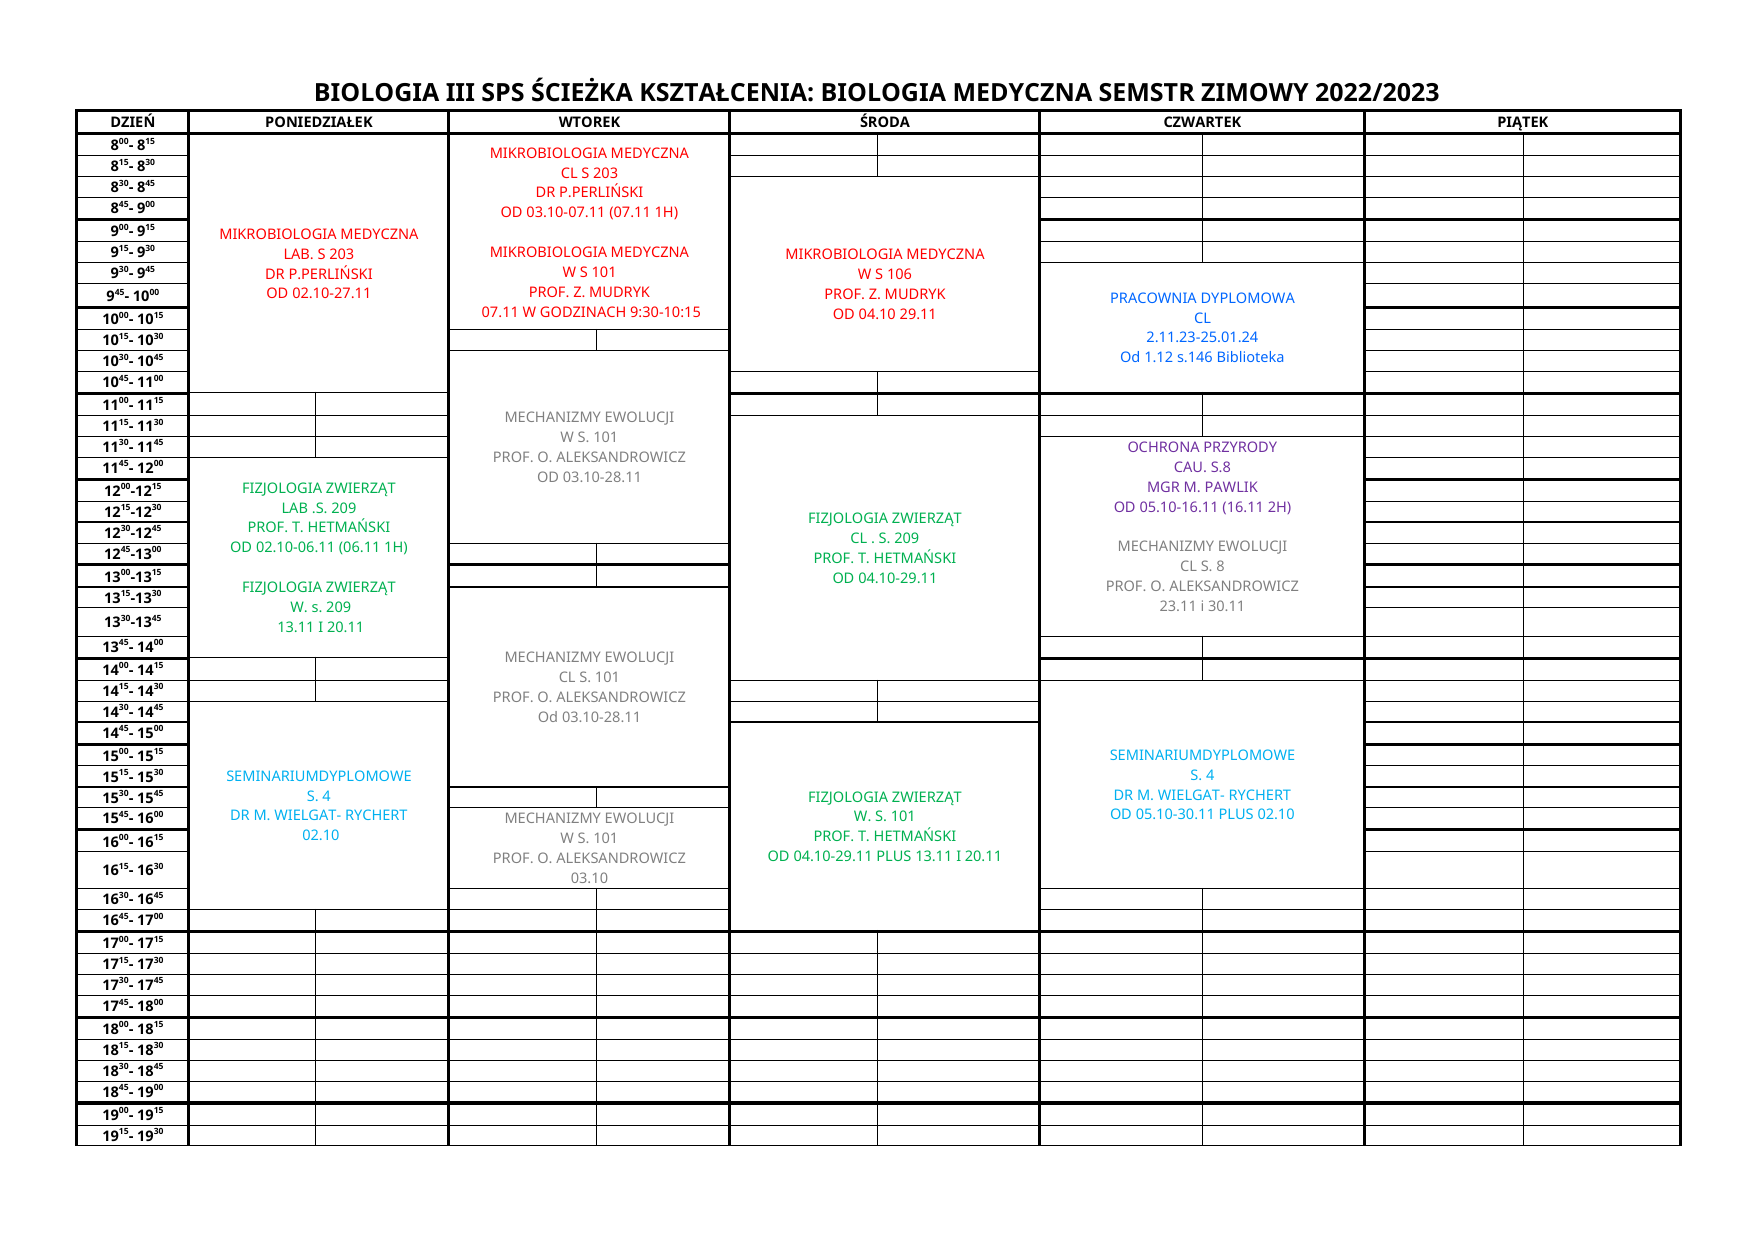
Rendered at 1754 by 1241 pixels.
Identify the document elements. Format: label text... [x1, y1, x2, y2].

table_cell [1203, 395, 1363, 415]
table_cell [450, 1040, 596, 1059]
table_cell [1524, 437, 1679, 457]
table_cell [1041, 221, 1202, 241]
table_cell 1515- 1530 [78, 766, 187, 786]
table_cell 1215-1230 [78, 502, 187, 521]
table_cell [1366, 889, 1523, 909]
table_cell [1524, 566, 1679, 586]
table_cell [450, 544, 596, 563]
table_cell [1524, 975, 1679, 995]
table_cell 1815- 1830 [78, 1040, 187, 1059]
table_header ŚRODA [731, 112, 1038, 132]
table_cell [597, 933, 728, 953]
table_cell [1524, 1082, 1679, 1101]
table_cell 1130- 1145 [78, 437, 187, 457]
table_cell [1203, 416, 1363, 436]
table_cell 845- 900 [78, 198, 187, 218]
table_cell [878, 135, 1038, 155]
table_cell [1366, 766, 1523, 786]
table_cell [1524, 502, 1679, 521]
table_cell [190, 910, 315, 930]
table_cell [316, 1126, 447, 1145]
table_cell [1524, 788, 1679, 807]
table_cell 1830- 1845 [78, 1061, 187, 1081]
table_cell [1524, 889, 1679, 909]
table_cell [1524, 544, 1679, 563]
table_cell [1366, 996, 1523, 1016]
table_cell 1245-1300 [78, 544, 187, 563]
table_cell [316, 1082, 447, 1101]
table_cell [1041, 156, 1202, 176]
table_cell [1524, 831, 1679, 851]
table_cell [878, 1019, 1038, 1039]
table_cell [1041, 889, 1202, 909]
table_cell [1203, 975, 1363, 995]
table_cell [316, 393, 447, 415]
table_cell [450, 954, 596, 974]
table_header PIĄTEK [1366, 112, 1679, 132]
table_cell [316, 1061, 447, 1081]
table_cell 1900- 1915 [78, 1105, 187, 1124]
table_cell [1524, 372, 1679, 392]
table_cell [1366, 746, 1523, 765]
table_cell [597, 1061, 728, 1081]
table_cell [1524, 416, 1679, 436]
table_cell [878, 954, 1038, 974]
table_cell [1041, 177, 1202, 197]
table_cell 800- 815 [78, 135, 187, 155]
table_cell [1524, 808, 1679, 828]
table_cell 1915- 1930 [78, 1126, 187, 1145]
table_cell [1366, 351, 1523, 371]
table_cell 1145- 1200 [78, 458, 187, 477]
table_cell 1545- 1600 [78, 808, 187, 828]
table_cell [731, 1105, 877, 1124]
table_cell [597, 788, 728, 807]
table_cell [316, 910, 447, 930]
table_cell [190, 1040, 315, 1059]
table_cell [597, 1082, 728, 1101]
table_cell [1524, 954, 1679, 974]
table_cell [1366, 808, 1523, 828]
table_cell [316, 1040, 447, 1059]
table_cell 1015- 1030 [78, 330, 187, 350]
table_cell [731, 372, 877, 392]
table_cell [1524, 395, 1679, 415]
table_cell [1366, 309, 1523, 329]
table_cell [731, 1082, 877, 1101]
table_cell [190, 996, 315, 1016]
table_cell [1366, 1040, 1523, 1059]
table_cell [597, 996, 728, 1016]
table_cell [1366, 588, 1523, 607]
table_cell [1366, 933, 1523, 953]
table_cell [1366, 1061, 1523, 1081]
table_cell 1300-1315 [78, 566, 187, 586]
table_header DZIEŃ [78, 112, 187, 132]
table_cell [731, 975, 877, 995]
table_cell [190, 1019, 315, 1039]
table_cell [1041, 135, 1202, 155]
table_cell [731, 156, 877, 176]
table_cell [597, 1126, 728, 1145]
table_cell [1524, 702, 1679, 721]
table_cell [1366, 1126, 1523, 1145]
table_cell [1524, 263, 1679, 283]
table_cell [316, 933, 447, 953]
table_cell [597, 566, 728, 586]
table_cell MECHANIZMY EWOLUCJI W S. 101 PROF. O. ALEKSANDROWICZ 03.10 [450, 808, 728, 888]
table_cell [878, 395, 1038, 415]
table_cell [1366, 1019, 1523, 1039]
table_cell [316, 658, 447, 679]
table_cell [1366, 910, 1523, 930]
table_cell [1366, 372, 1523, 392]
table_cell MIKROBIOLOGIA MEDYCZNA W S 106 PROF. Z. MUDRYK OD 04.10 29.11 [731, 177, 1038, 371]
table_cell [450, 330, 596, 350]
table_cell [1524, 723, 1679, 742]
table_cell [316, 416, 447, 436]
table_cell [190, 681, 315, 701]
table_cell 1415- 1430 [78, 681, 187, 701]
table_cell [450, 933, 596, 953]
table_cell 1615- 1630 [78, 852, 187, 888]
table_cell [316, 975, 447, 995]
table_cell FIZJOLOGIA ZWIERZĄT CL . S. 209 PROF. T. HETMAŃSKI OD 04.10-29.11 [731, 416, 1038, 679]
table_cell [1524, 1105, 1679, 1124]
table_cell [450, 889, 596, 909]
table_cell [1203, 1040, 1363, 1059]
table_cell [878, 1040, 1038, 1059]
table_cell [1366, 566, 1523, 586]
table_cell [1203, 1061, 1363, 1081]
table_cell 1530- 1545 [78, 788, 187, 807]
table_header WTOREK [450, 112, 728, 132]
table_cell [1366, 702, 1523, 721]
table_cell [1366, 263, 1523, 283]
table_cell [450, 1126, 596, 1145]
table_cell [450, 1105, 596, 1124]
table_cell [1524, 852, 1679, 888]
table_cell [1524, 221, 1679, 241]
table_cell [1524, 766, 1679, 786]
table_cell [1524, 135, 1679, 155]
table_cell 915- 930 [78, 242, 187, 262]
table_cell [1041, 1040, 1202, 1059]
table_cell [597, 889, 728, 909]
table_header CZWARTEK [1041, 112, 1363, 132]
table_cell 1500- 1515 [78, 746, 187, 765]
table_cell [1041, 395, 1202, 415]
table_cell [1366, 831, 1523, 851]
table_cell [1366, 156, 1523, 176]
table_cell [731, 702, 877, 721]
table_cell [1524, 198, 1679, 218]
table_cell [1524, 1019, 1679, 1039]
table_cell 1100- 1115 [78, 395, 187, 415]
table_cell [1366, 135, 1523, 155]
table_cell [1366, 681, 1523, 701]
table_cell [731, 1040, 877, 1059]
table_cell [878, 996, 1038, 1016]
table_cell 1000- 1015 [78, 309, 187, 329]
table_cell [450, 996, 596, 1016]
table_cell [1366, 523, 1523, 542]
table_cell MIKROBIOLOGIA MEDYCZNA LAB. S 203 DR P.PERLIŃSKI OD 02.10-27.11 [190, 135, 447, 392]
table_cell [1524, 481, 1679, 501]
table_cell MECHANIZMY EWOLUCJI W S. 101 PROF. O. ALEKSANDROWICZ OD 03.10-28.11 [450, 351, 728, 542]
table_cell [1203, 910, 1363, 930]
table_cell [1524, 309, 1679, 329]
table_cell [190, 1082, 315, 1101]
table_cell 1730- 1745 [78, 975, 187, 995]
table_cell [1366, 608, 1523, 636]
table_cell [731, 933, 877, 953]
table_cell [1524, 351, 1679, 371]
table_cell [1366, 198, 1523, 218]
table_cell [1041, 954, 1202, 974]
table_cell [190, 393, 315, 415]
table_cell [1203, 242, 1363, 262]
table_cell 1600- 1615 [78, 831, 187, 851]
table_cell [1366, 544, 1523, 563]
table_cell [190, 933, 315, 953]
table_cell [1366, 637, 1523, 657]
table_cell [1524, 608, 1679, 636]
table_cell [878, 1061, 1038, 1081]
table_cell [731, 1019, 877, 1039]
table_cell [1524, 660, 1679, 679]
table_cell 1745- 1800 [78, 996, 187, 1016]
table_cell [1366, 502, 1523, 521]
table_cell MIKROBIOLOGIA MEDYCZNA CL S 203 DR P.PERLIŃSKI OD 03.10-07.11 (07.11 1H) MIKROBIOLOGIA MEDYCZNA W S 101 PROF. Z. MUDRYK 07.11 W GODZINACH 9:30-10:15 [450, 135, 728, 329]
table_cell [1524, 330, 1679, 350]
table_cell [190, 1061, 315, 1081]
table_cell [878, 681, 1038, 701]
table_cell [597, 1019, 728, 1039]
table_cell [190, 1126, 315, 1145]
table_cell [878, 1105, 1038, 1124]
table_cell [1203, 954, 1363, 974]
table_cell 1330-1345 [78, 608, 187, 636]
table_cell [1041, 1126, 1202, 1145]
table_cell [731, 954, 877, 974]
table_cell 1845- 1900 [78, 1082, 187, 1101]
table_cell 1315-1330 [78, 588, 187, 607]
table_cell [1366, 481, 1523, 501]
table_cell [1366, 1105, 1523, 1124]
table_cell [190, 416, 315, 436]
table_cell [597, 1040, 728, 1059]
table_cell [1524, 284, 1679, 306]
table_cell FIZJOLOGIA ZWIERZĄT W. S. 101 PROF. T. HETMAŃSKI OD 04.10-29.11 PLUS 13.11 I 20.11 [731, 723, 1038, 930]
table_cell [1041, 910, 1202, 930]
table_cell [1524, 933, 1679, 953]
table_cell 1345- 1400 [78, 637, 187, 657]
table_cell [190, 1105, 315, 1124]
table_cell [1366, 788, 1523, 807]
table_cell [1203, 637, 1363, 657]
table_cell 830- 845 [78, 177, 187, 197]
table_cell 1430- 1445 [78, 702, 187, 721]
table_cell [450, 1082, 596, 1101]
table_cell SEMINARIUMDYPLOMOWE S. 4 DR M. WIELGAT- RYCHERT 02.10 [190, 702, 447, 909]
table_cell 1445- 1500 [78, 723, 187, 742]
table_cell [1366, 221, 1523, 241]
table_cell [1203, 1019, 1363, 1039]
table_cell [1524, 637, 1679, 657]
table_cell [1366, 416, 1523, 436]
table_cell [731, 1061, 877, 1081]
table_cell [450, 788, 596, 807]
table_cell [1041, 416, 1202, 436]
table_cell [316, 996, 447, 1016]
table_cell [1203, 1082, 1363, 1101]
table_cell [878, 702, 1038, 721]
table_cell PRACOWNIA DYPLOMOWA CL 2.11.23-25.01.24 Od 1.12 s.146 Biblioteka [1041, 263, 1363, 392]
table_cell [731, 395, 877, 415]
table_cell [1203, 156, 1363, 176]
table_cell [1203, 996, 1363, 1016]
table_cell 1045- 1100 [78, 372, 187, 392]
table_cell [878, 372, 1038, 392]
table_cell 1030- 1045 [78, 351, 187, 371]
table_cell [450, 975, 596, 995]
table_cell [1366, 437, 1523, 457]
table_cell [1366, 660, 1523, 679]
table_cell [1041, 933, 1202, 953]
table_cell [316, 437, 447, 457]
table_cell [1524, 1061, 1679, 1081]
table_cell [1203, 135, 1363, 155]
table_cell [1366, 242, 1523, 262]
table_cell [1203, 1105, 1363, 1124]
table_cell [1041, 1061, 1202, 1081]
table_cell [1524, 1126, 1679, 1145]
table_cell [1366, 395, 1523, 415]
table_cell [597, 975, 728, 995]
table_cell [731, 1126, 877, 1145]
text BIOLOGIA III SPS ŚCIEŻKA KSZTAŁCENIA: BIOLOGIA MEDYCZNA SEMSTR ZIMOWY 2022/2023 [75, 75, 1679, 109]
table_cell 815- 830 [78, 156, 187, 176]
table_cell [1524, 910, 1679, 930]
table_cell [1203, 221, 1363, 241]
table_cell 1700- 1715 [78, 933, 187, 953]
table_cell OCHRONA PRZYRODY CAU. S.8 MGR M. PAWLIK OD 05.10-16.11 (16.11 2H) MECHANIZMY EWOLUCJI CL S. 8 PROF. O. ALEKSANDROWICZ 23.11 i 30.11 [1041, 437, 1363, 636]
table_cell 1800- 1815 [78, 1019, 187, 1039]
table_cell [316, 1105, 447, 1124]
table_cell [1366, 975, 1523, 995]
table_cell [316, 681, 447, 701]
table_cell [190, 658, 315, 679]
table_cell [1524, 156, 1679, 176]
table_cell [597, 330, 728, 350]
table_cell [597, 954, 728, 974]
table_cell [1366, 852, 1523, 888]
table_cell [1366, 330, 1523, 350]
table_cell [1524, 523, 1679, 542]
table_cell [1524, 458, 1679, 477]
table_cell 1230-1245 [78, 523, 187, 542]
table_cell [1041, 1105, 1202, 1124]
table_cell [316, 1019, 447, 1039]
table_cell [450, 910, 596, 930]
table_cell [1366, 954, 1523, 974]
table_cell 1630- 1645 [78, 889, 187, 909]
table_cell [1524, 588, 1679, 607]
table_cell [190, 975, 315, 995]
table_cell [1524, 1040, 1679, 1059]
table_cell [597, 544, 728, 563]
table_cell [190, 954, 315, 974]
table_cell [450, 1019, 596, 1039]
table_cell [1041, 975, 1202, 995]
table_cell [1041, 198, 1202, 218]
table_cell SEMINARIUMDYPLOMOWE S. 4 DR M. WIELGAT- RYCHERT OD 05.10-30.11 PLUS 02.10 [1041, 681, 1363, 888]
table_cell 1400- 1415 [78, 660, 187, 679]
table_cell [731, 135, 877, 155]
table_cell [1203, 198, 1363, 218]
table_cell [1524, 242, 1679, 262]
table_cell [1366, 458, 1523, 477]
table_cell [450, 566, 596, 586]
table_cell 1115- 1130 [78, 416, 187, 436]
table_cell [878, 933, 1038, 953]
table_cell [1203, 1126, 1363, 1145]
table_cell [1366, 1082, 1523, 1101]
table_cell [1041, 242, 1202, 262]
table_cell [731, 681, 877, 701]
table_cell [1203, 889, 1363, 909]
table_cell [597, 1105, 728, 1124]
table_cell 945- 1000 [78, 284, 187, 306]
table_cell 930- 945 [78, 263, 187, 283]
table_cell [878, 975, 1038, 995]
table_cell 900- 915 [78, 221, 187, 241]
table_cell [316, 954, 447, 974]
table_cell [450, 1061, 596, 1081]
table_cell 1645- 1700 [78, 910, 187, 930]
table_cell [878, 1126, 1038, 1145]
table_cell [1041, 1082, 1202, 1101]
table_cell [1041, 660, 1202, 679]
table_cell [1203, 660, 1363, 679]
table_cell [1041, 996, 1202, 1016]
table_cell [1203, 177, 1363, 197]
table_cell [190, 437, 315, 457]
table_cell [1366, 177, 1523, 197]
table_cell 1200-1215 [78, 481, 187, 501]
table_cell [1203, 933, 1363, 953]
table_cell FIZJOLOGIA ZWIERZĄT LAB .S. 209 PROF. T. HETMAŃSKI OD 02.10-06.11 (06.11 1H) FIZJOLOGIA ZWIERZĄT W. s. 209 13.11 I 20.11 [190, 458, 447, 657]
table_cell [731, 996, 877, 1016]
table_header PONIEDZIAŁEK [190, 112, 447, 132]
table_cell [1524, 681, 1679, 701]
table_cell [1366, 723, 1523, 742]
table_cell [1041, 637, 1202, 657]
table_cell [1524, 996, 1679, 1016]
table_cell [1041, 1019, 1202, 1039]
table_cell [597, 910, 728, 930]
table_cell [878, 1082, 1038, 1101]
table_cell MECHANIZMY EWOLUCJI CL S. 101 PROF. O. ALEKSANDROWICZ Od 03.10-28.11 [450, 588, 728, 786]
table_cell [1524, 177, 1679, 197]
table_cell [878, 156, 1038, 176]
table_cell 1715- 1730 [78, 954, 187, 974]
table_cell [1524, 746, 1679, 765]
table_cell [1366, 284, 1523, 306]
